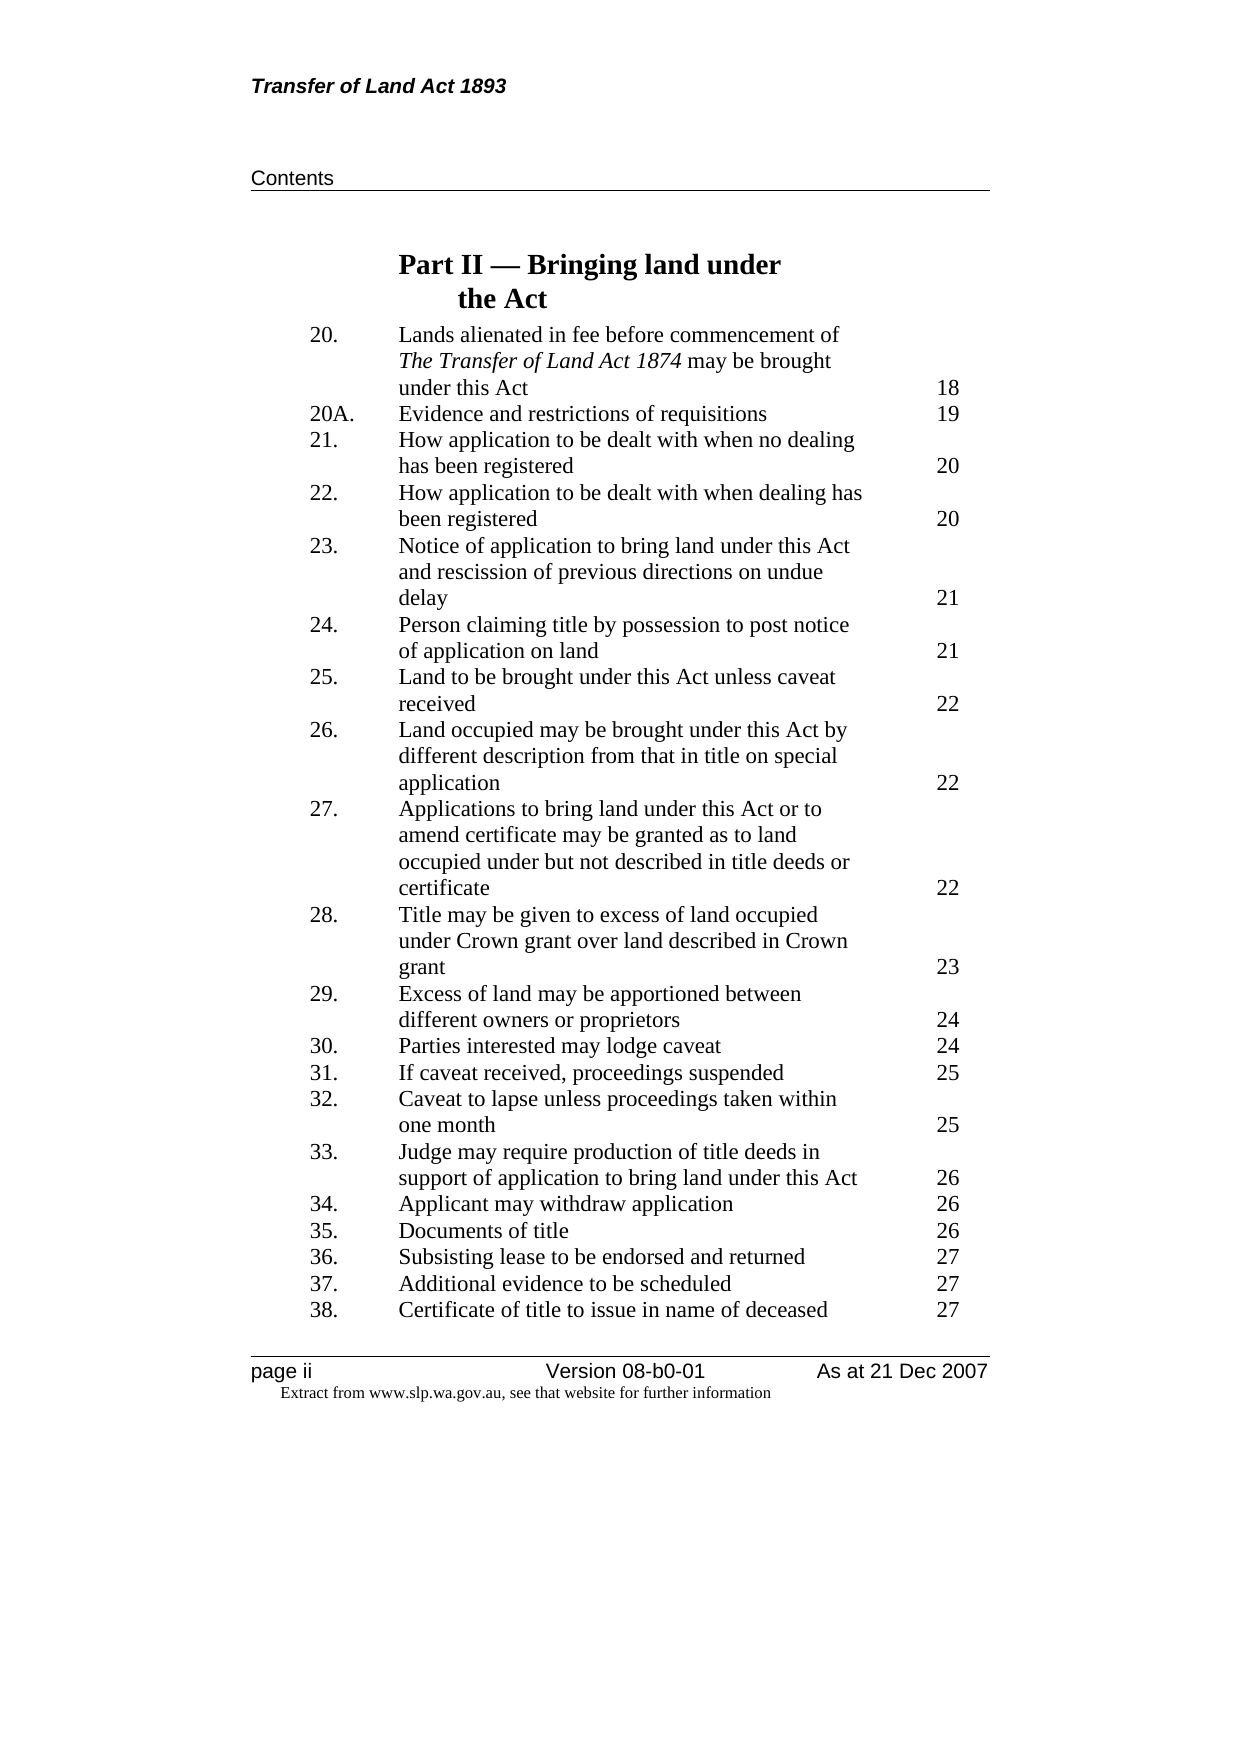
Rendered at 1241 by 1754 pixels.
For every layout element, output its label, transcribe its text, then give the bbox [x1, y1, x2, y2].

text 31. If caveat received, proceedings suspended 25 [309, 1059, 872, 1085]
text 33. Judge may require production of title deeds in support of application to bring land under this Act 26 [309, 1138, 872, 1191]
text 29. Excess of land may be apportioned between different owners or proprietors 24 [309, 980, 872, 1032]
text 24. Person claiming title by possession to post notice of application on land 21 [309, 611, 872, 663]
text 28. Title may be given to excess of land occupied under Crown grant over land described in Crown grant 23 [309, 901, 872, 980]
text 30. Parties interested may lodge caveat 24 [309, 1032, 872, 1059]
text 20A. Evidence and restrictions of requisitions 19 [309, 400, 872, 426]
text 25. Land to be brought under this Act unless caveat received 22 [309, 663, 872, 716]
text 32. Caveat to lapse unless proceedings taken within one month 25 [309, 1085, 872, 1138]
text 26. Land occupied may be brought under this Act by different description from that in title on special application 22 [309, 716, 872, 795]
text 22. How application to be dealt with when dealing has been registered 20 [309, 479, 872, 532]
text 23. Notice of application to bring land under this Act and rescission of previous directions on undue delay 21 [309, 532, 872, 611]
text 37. Additional evidence to be scheduled 27 [309, 1269, 872, 1296]
text 20. Lands alienated in fee before commencement of The Transfer of Land Act 1874 may be brought under this Act 18 [309, 321, 872, 400]
text 34. Applicant may withdraw application 26 [309, 1191, 872, 1217]
text Part II — Bringing land under the Act [398, 247, 872, 314]
text 21. How application to be dealt with when no dealing has been registered 20 [309, 426, 872, 479]
text 27. Applications to bring land under this Act or to amend certificate may be granted as to land occupied under but not described in title deeds or certificate 22 [309, 795, 872, 901]
text 36. Subsisting lease to be endorsed and returned 27 [309, 1243, 872, 1269]
text 38. Certificate of title to issue in name of deceased 27 [309, 1296, 872, 1322]
text 35. Documents of title 26 [309, 1217, 872, 1243]
